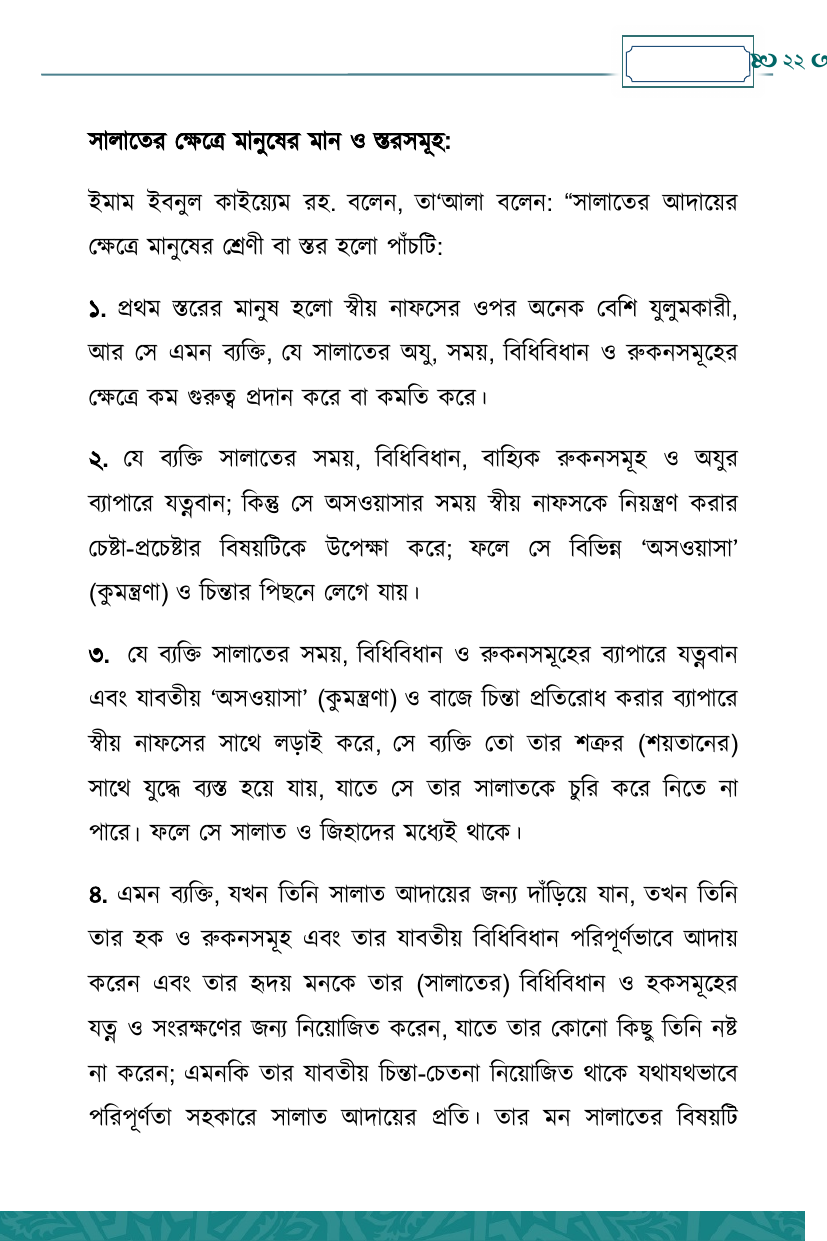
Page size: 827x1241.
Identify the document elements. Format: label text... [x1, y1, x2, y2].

text ৩. যে ব্যক্তি সালাতের সময়, বিধিবিধান ও রুকনসমূহের ব্যাপারে যত্নবান এবং যাবতীয় ‘অসওয়াসা’ (কুমন্ত্রণা) ও বাজে চিন্তা প্রতিরোধ করার ব্যাপারে স্বীয় নাফসের সাথে লড়াই করে, সে ব্যক্তি তো তার শত্রুর (শয়তানের) সাথে যুদ্ধে ব্যস্ত হয়ে যায়, যাতে সে তার সালাতকে চুরি করে নিতে না পারে। ফলে সে সালাত ও জিহাদের মধ্যেই থাকে। [89, 632, 738, 852]
text ১. প্রথম স্তরের মানুষ হলো স্বীয় নাফসের ওপর অনেক বেশি যুলুমকারী, আর সে এমন ব্যক্তি, যে সালাতের অযু, সময়, বিধিবিধান ও রুকনসমূহের ক্ষেত্রে কম গুরুত্ব প্রদান করে বা কমতি করে। [89, 286, 738, 416]
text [89, 872, 738, 1137]
text ইমাম ইবনুল কাইয়্যেম রহ. বলেন, তা‘আলা বলেন: “সালাতের আদায়ের ক্ষেত্রে মানুষের শ্রেণী বা স্তর হলো পাঁচটি: [89, 179, 738, 266]
picture [0, 1211, 805, 1241]
text ২. যে ব্যক্তি সালাতের সময়, বিধিবিধান, বাহ্যিক রুকনসমূহ ও অযুর ব্যাপারে যত্নবান; কিন্তু সে অসওয়াসার সময় স্বীয় নাফসকে নিয়ন্ত্রণ করার চেষ্টা-প্রচেষ্টার বিষয়টিকে উপেক্ষা করে; ফলে সে বিভিন্ন ‘অসওয়াসা’ (কুমন্ত্রণা) ও চিন্তার পিছনে লেগে যায়। [89, 436, 738, 612]
text সালাতের ক্ষেত্রে মানুষের মান ও স্তরসমূহ: [89, 118, 738, 159]
